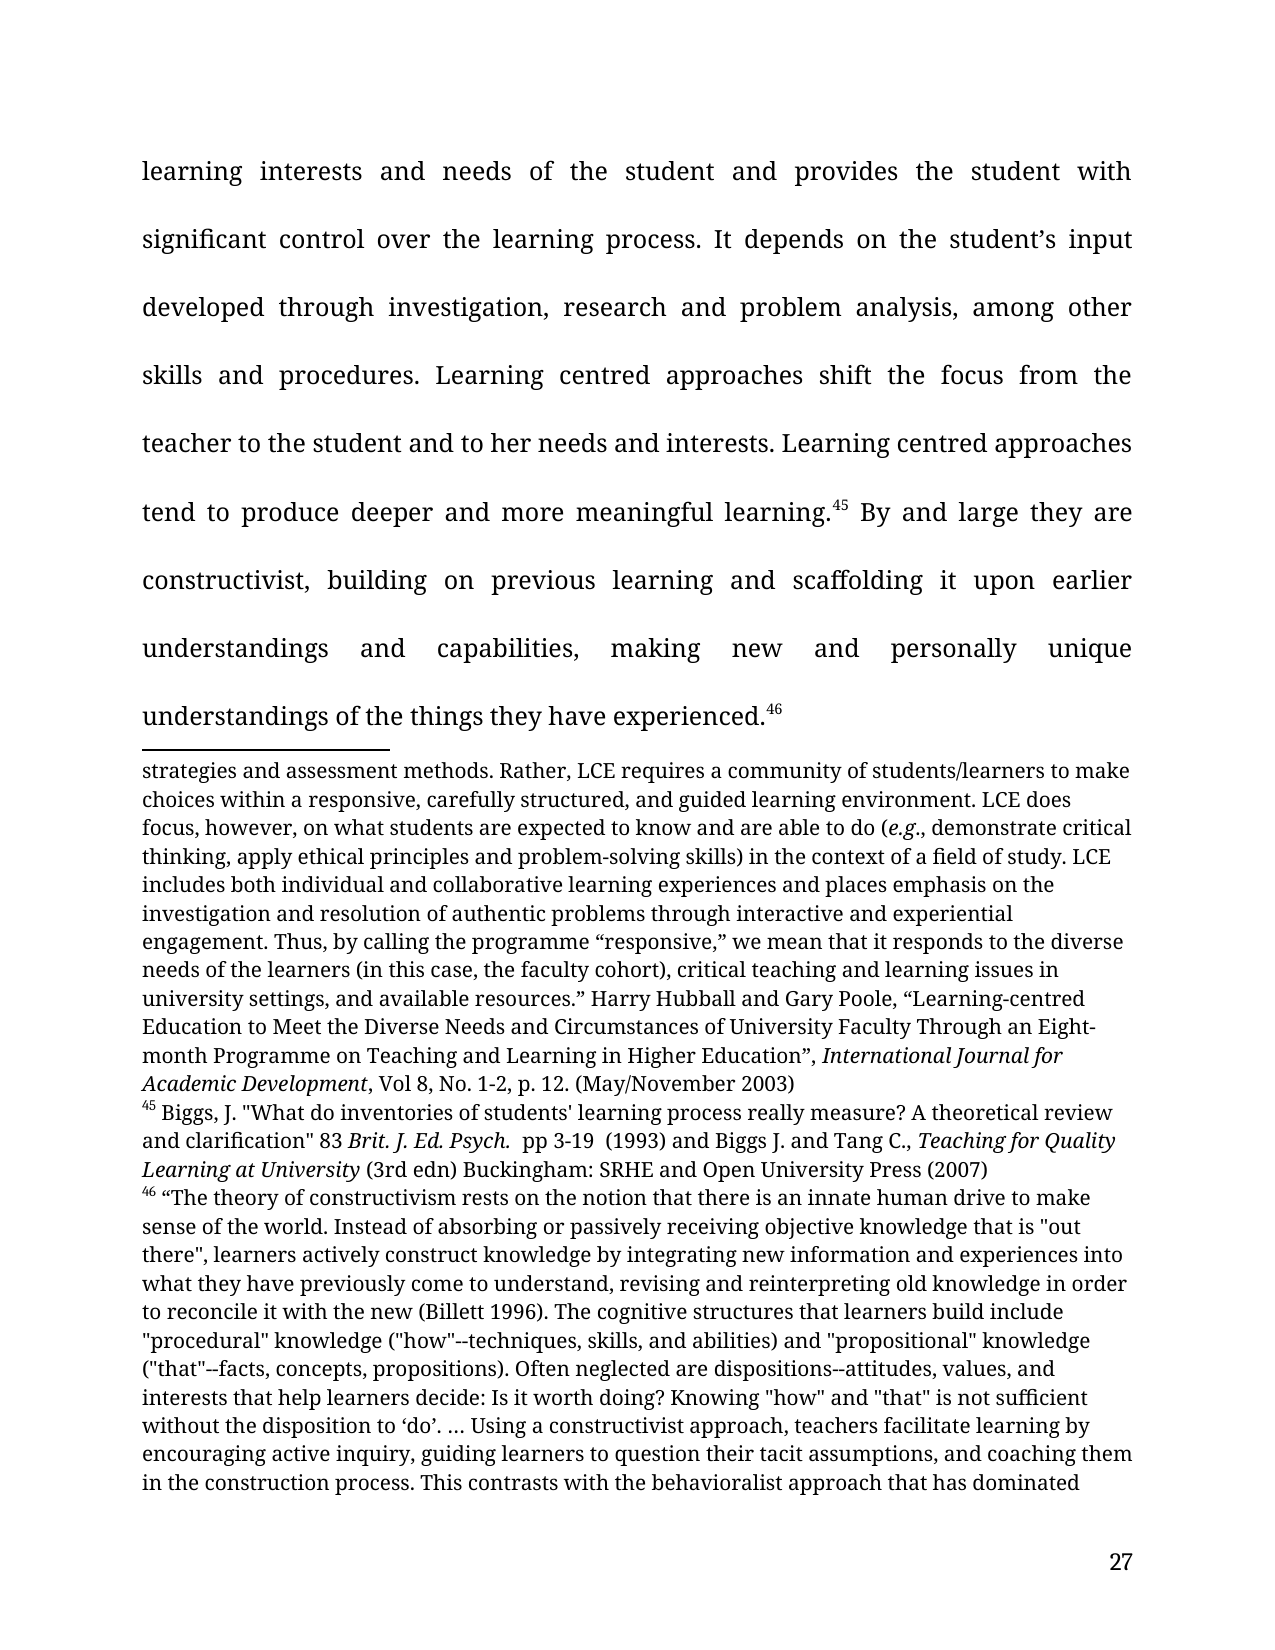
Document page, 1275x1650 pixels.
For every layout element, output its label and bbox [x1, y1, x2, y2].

text [142, 153, 1133, 733]
